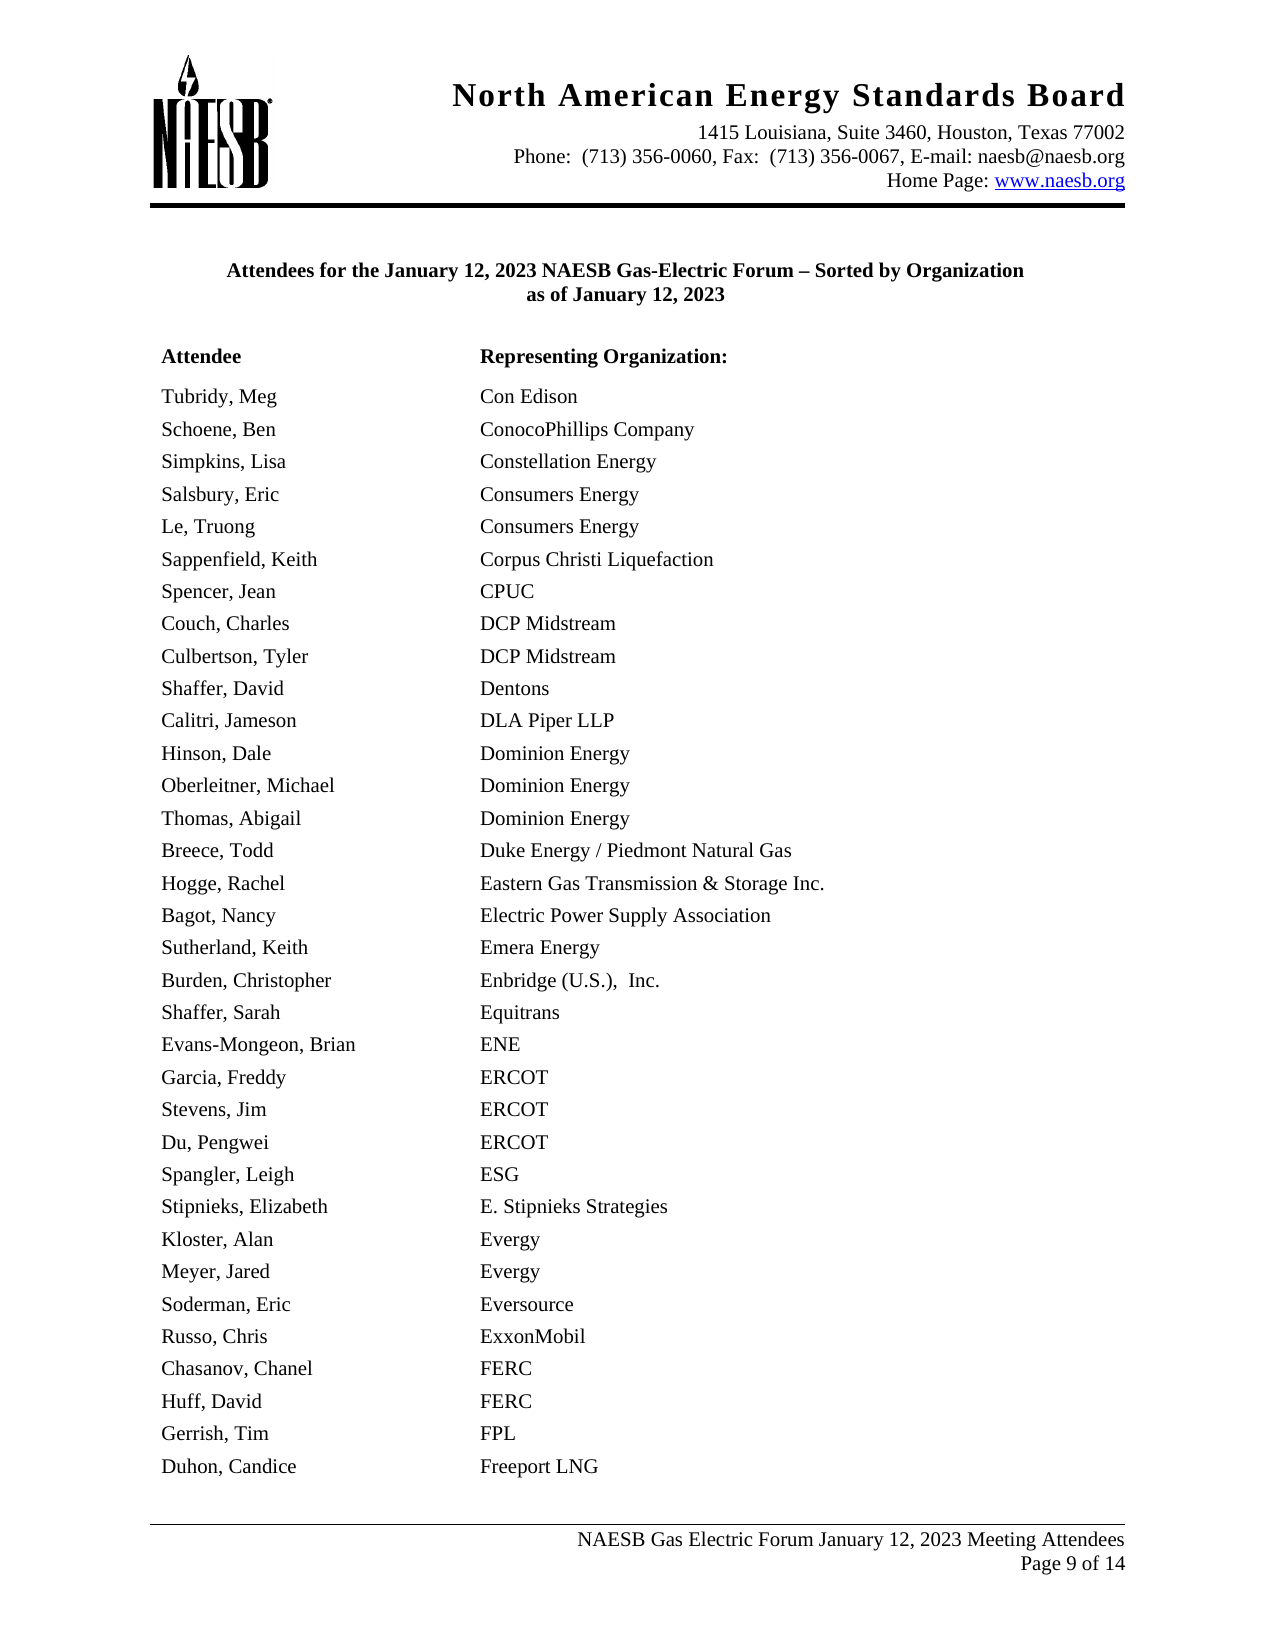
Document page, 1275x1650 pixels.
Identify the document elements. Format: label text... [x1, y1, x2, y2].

table_cell Attendee [150, 331, 469, 380]
table_cell ESG [469, 1158, 1101, 1190]
table_cell Consumers Energy [469, 478, 1101, 510]
table_cell Enbridge (U.S.), Inc. [469, 964, 1101, 996]
table_cell Constellation Energy [469, 445, 1101, 477]
table_cell Eastern Gas Transmission & Storage Inc. [469, 866, 1101, 899]
table_cell Culbertson, Tyler [150, 640, 469, 672]
table_cell Couch, Charles [150, 607, 469, 639]
table_cell Salsbury, Eric [150, 478, 469, 510]
table_cell Oberleitner, Michael [150, 769, 469, 801]
table_cell Shaffer, David [150, 672, 469, 704]
table_cell Sutherland, Keith [150, 931, 469, 963]
table_cell Evergy [469, 1223, 1101, 1255]
table_cell Consumers Energy [469, 510, 1101, 542]
table_cell Du, Pengwei [150, 1125, 469, 1158]
table_cell ERCOT [469, 1061, 1101, 1093]
table_cell Gerrish, Tim [150, 1417, 469, 1449]
table_cell Chasanov, Chanel [150, 1352, 469, 1384]
table_cell Shaffer, Sarah [150, 996, 469, 1028]
table_cell Freeport LNG [469, 1449, 1101, 1482]
table_cell DCP Midstream [469, 607, 1101, 639]
table_cell Garcia, Freddy [150, 1061, 469, 1093]
table_cell Corpus Christi Liquefaction [469, 542, 1101, 575]
table_cell Equitrans [469, 996, 1101, 1028]
table_cell Huff, David [150, 1385, 469, 1417]
table_cell Meyer, Jared [150, 1255, 469, 1287]
table_cell Russo, Chris [150, 1320, 469, 1352]
table_cell Thomas, Abigail [150, 801, 469, 834]
table_cell Electric Power Supply Association [469, 899, 1101, 931]
table_cell Representing Organization: [469, 331, 1101, 380]
table_cell Dominion Energy [469, 801, 1101, 834]
picture [150, 55, 277, 190]
table_cell Dentons [469, 672, 1101, 704]
table_cell ExxonMobil [469, 1320, 1101, 1352]
table_cell Evans-Mongeon, Brian [150, 1028, 469, 1061]
table_cell Spangler, Leigh [150, 1158, 469, 1190]
table_cell Eversource [469, 1288, 1101, 1320]
table_cell Emera Energy [469, 931, 1101, 963]
table_cell DLA Piper LLP [469, 704, 1101, 737]
table_header Attendees for the January 12, 2023 NAESB Gas-Electric Forum – Sorted by Organization as of January 12, 2023 [150, 233, 1101, 331]
table_cell Burden, Christopher [150, 964, 469, 996]
table_cell E. Stipnieks Strategies [469, 1190, 1101, 1223]
table_cell Con Edison [469, 380, 1101, 413]
table_cell Tubridy, Meg [150, 380, 469, 413]
table_cell Soderman, Eric [150, 1288, 469, 1320]
table_cell Spencer, Jean [150, 575, 469, 607]
table_cell Dominion Energy [469, 737, 1101, 769]
table_cell Schoene, Ben [150, 413, 469, 445]
table_cell ENE [469, 1028, 1101, 1061]
table_cell FERC [469, 1352, 1101, 1384]
table_cell FPL [469, 1417, 1101, 1449]
table_cell ERCOT [469, 1125, 1101, 1158]
table_cell ERCOT [469, 1093, 1101, 1125]
table_cell DCP Midstream [469, 640, 1101, 672]
table_cell CPUC [469, 575, 1101, 607]
table_cell Bagot, Nancy [150, 899, 469, 931]
table_cell Duke Energy / Piedmont Natural Gas [469, 834, 1101, 866]
table_cell Dominion Energy [469, 769, 1101, 801]
table_cell FERC [469, 1385, 1101, 1417]
table_cell Kloster, Alan [150, 1223, 469, 1255]
table_cell Stipnieks, Elizabeth [150, 1190, 469, 1223]
table_cell Simpkins, Lisa [150, 445, 469, 477]
table_cell Duhon, Candice [150, 1449, 469, 1482]
table_cell Calitri, Jameson [150, 704, 469, 737]
table_cell Le, Truong [150, 510, 469, 542]
table_cell Stevens, Jim [150, 1093, 469, 1125]
table_cell Hogge, Rachel [150, 866, 469, 899]
table_cell ConocoPhillips Company [469, 413, 1101, 445]
table_cell Sappenfield, Keith [150, 542, 469, 575]
table_cell Hinson, Dale [150, 737, 469, 769]
table_cell Evergy [469, 1255, 1101, 1287]
table_cell Breece, Todd [150, 834, 469, 866]
